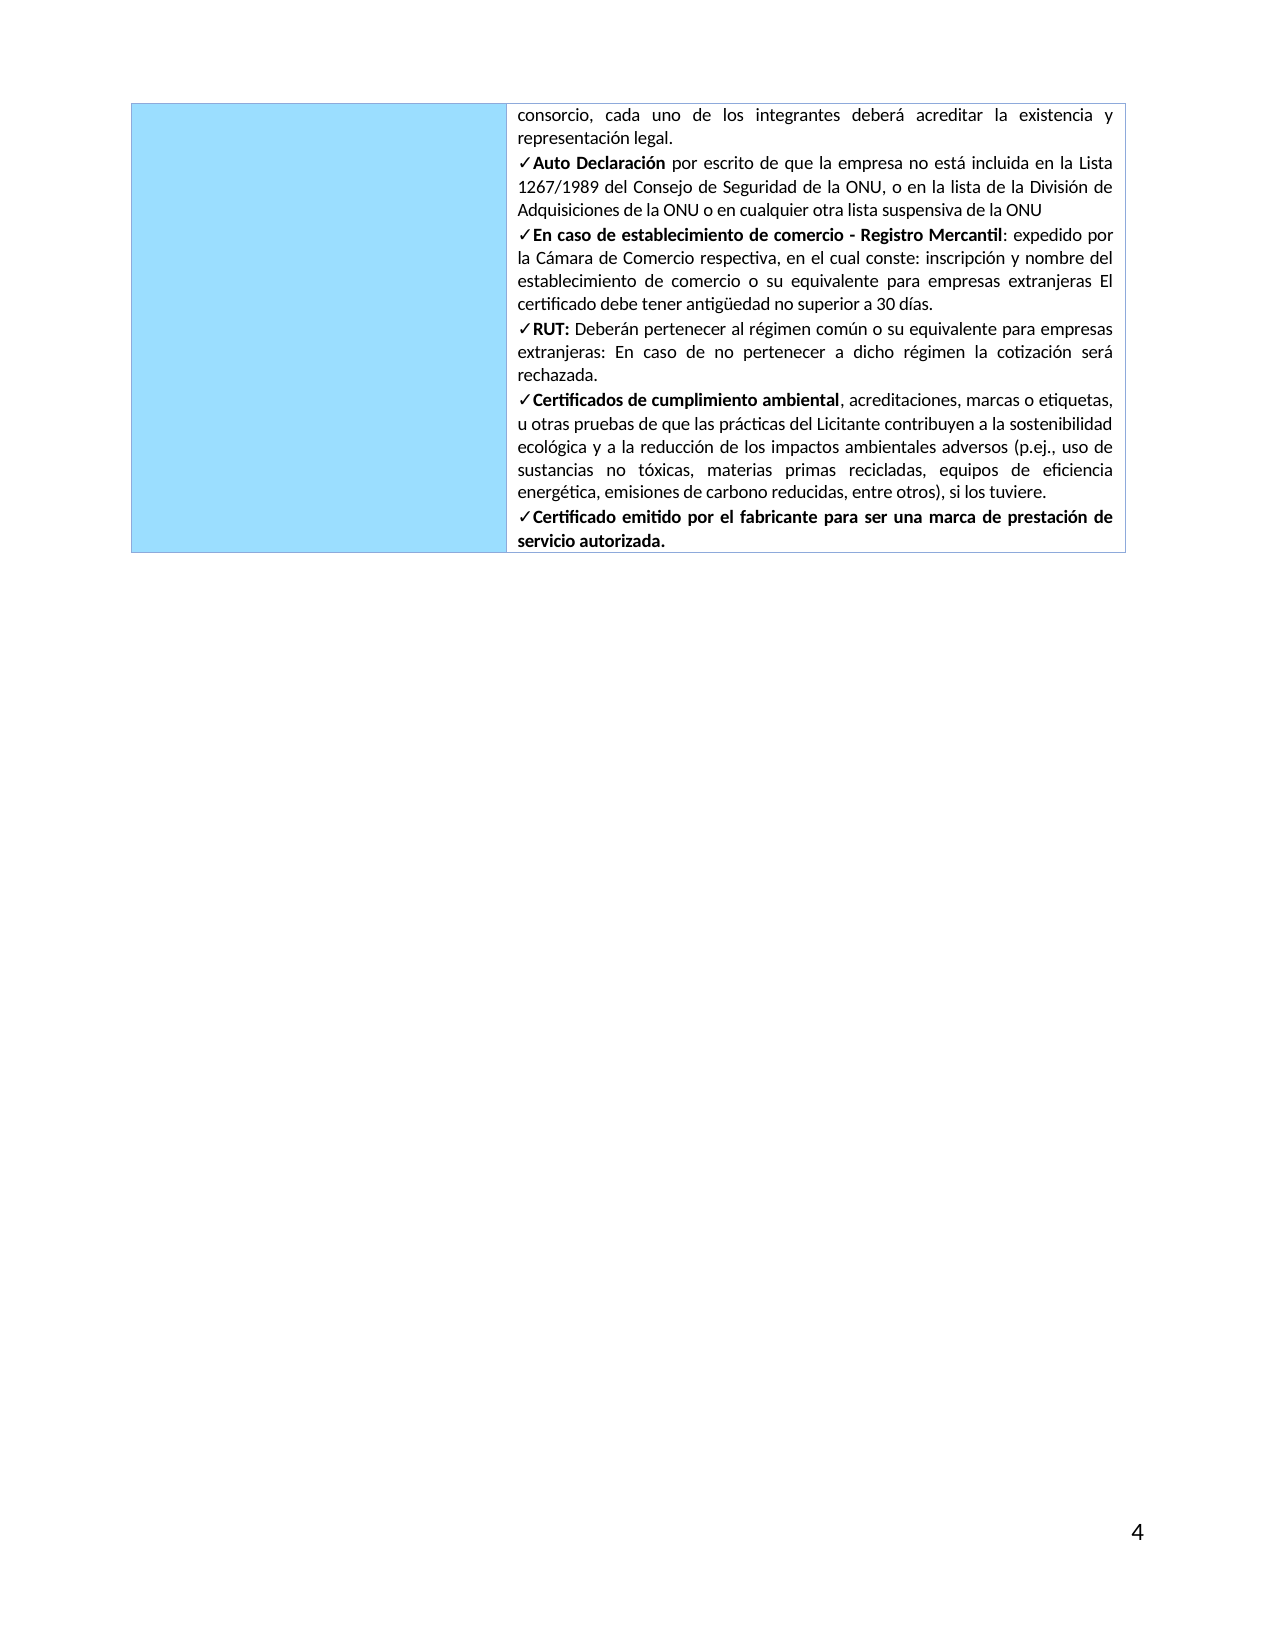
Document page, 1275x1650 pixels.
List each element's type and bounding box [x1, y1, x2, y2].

table_cell [507, 104, 1125, 552]
table_cell [132, 104, 506, 552]
